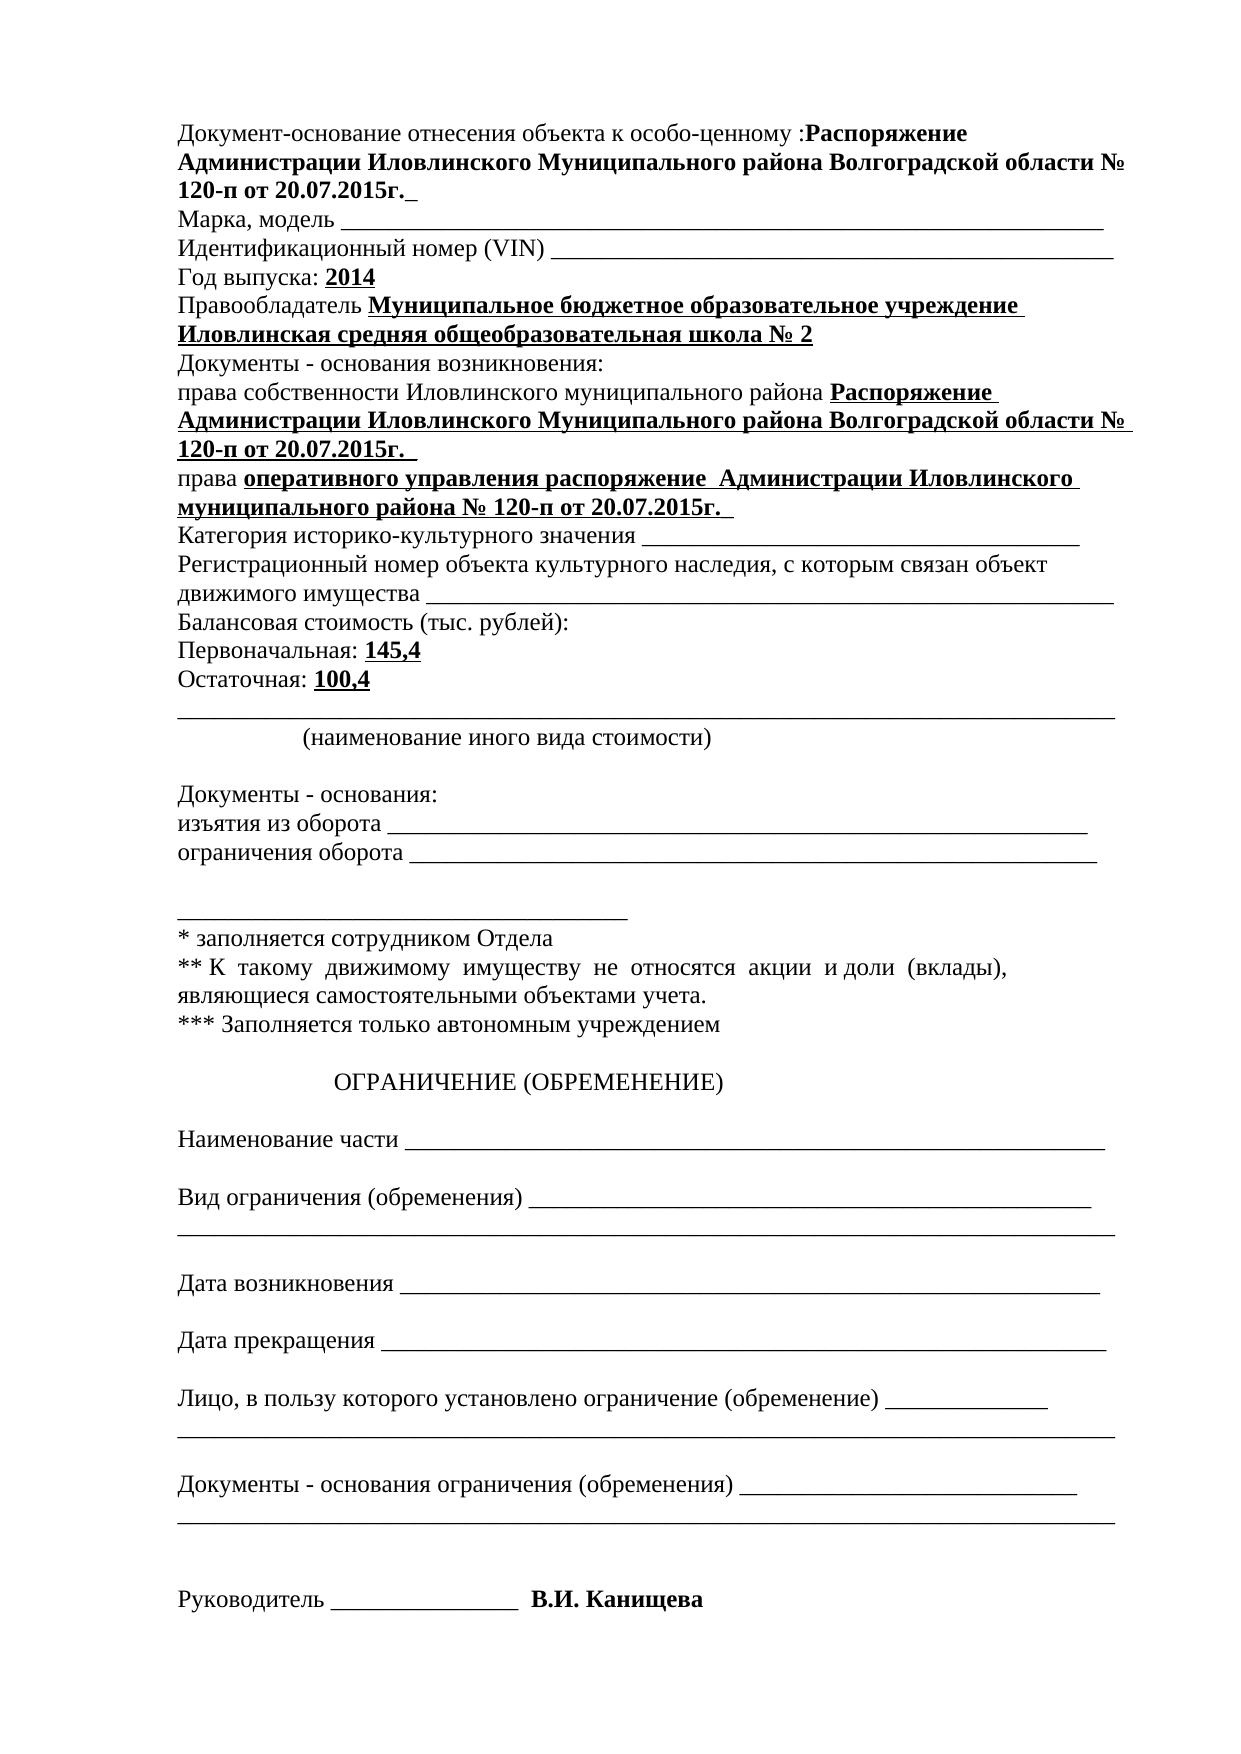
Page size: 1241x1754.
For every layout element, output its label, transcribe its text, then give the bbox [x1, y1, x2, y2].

text Документы - основания: [177, 779, 1152, 808]
text права оперативного управления распоряжение Администрации Иловлинского муниципального района № 120-п от 20.07.2015г._ [177, 463, 1152, 521]
text являющиеся самостоятельными объектами учета. [177, 981, 1152, 1009]
text ОГРАНИЧЕНИЕ (ОБРЕМЕНЕНИЕ) [177, 1067, 1152, 1096]
text ___________________________________________________________________________ [177, 1412, 1152, 1441]
text Дата возникновения ________________________________________________________ [177, 1268, 1152, 1297]
text Регистрационный номер объекта культурного наследия, с которым связан объект [177, 549, 1152, 578]
text изъятия из оборота ________________________________________________________ [177, 808, 1152, 837]
text Категория историко-культурного значения ___________________________________ [177, 521, 1152, 549]
text (наименование иного вида стоимости) [177, 722, 1152, 751]
text Правообладатель Муниципальное бюджетное образовательное учреждение Иловлинская средняя общеобразовательная школа № 2 [177, 291, 1152, 348]
text Остаточная: 100,4 [177, 664, 1152, 693]
text Балансовая стоимость (тыс. рублей): [177, 607, 1152, 636]
text Марка, модель _____________________________________________________________ [177, 204, 1152, 233]
text Первоначальная: 145,4 [177, 636, 1152, 664]
text ___________________________________________________________________________ [177, 693, 1152, 722]
text *** Заполняется только автономным учреждением [177, 1009, 1152, 1038]
text Лицо, в пользу которого установлено ограничение (обременение) _____________ [177, 1383, 1152, 1412]
text ** К такому движимому имуществу не относятся акции и доли (вклады), [177, 952, 1152, 981]
text Документы - основания возникновения: [177, 348, 1152, 377]
text Руководитель _______________ В.И. Канищева [177, 1584, 1152, 1613]
text ___________________________________________________________________________ [177, 1211, 1152, 1239]
text Документы - основания ограничения (обременения) ___________________________ [177, 1469, 1152, 1498]
text права собственности Иловлинского муниципального района Распоряжение Администрации Иловлинского Муниципального района Волгоградской области № 120-п от 20.07.2015г._ [177, 377, 1152, 463]
text Вид ограничения (обременения) _____________________________________________ [177, 1182, 1152, 1211]
text * заполняется сотрудником Отдела [177, 923, 1152, 952]
text Дата прекращения __________________________________________________________ [177, 1326, 1152, 1354]
text Документ-основание отнесения объекта к особо-ценному :Распоряжение Администрации Иловлинского Муниципального района Волгоградской области № 120-п от 20.07.2015г._ [177, 118, 1152, 204]
text Год выпуска: 2014 [177, 262, 1152, 291]
text ____________________________________ [177, 894, 1152, 923]
text ограничения оборота _______________________________________________________ [177, 837, 1152, 866]
text ___________________________________________________________________________ [177, 1498, 1152, 1527]
text движимого имущества _______________________________________________________ [177, 578, 1152, 607]
text Идентификационный номер (VIN) _____________________________________________ [177, 233, 1152, 262]
text Наименование части ________________________________________________________ [177, 1124, 1152, 1153]
